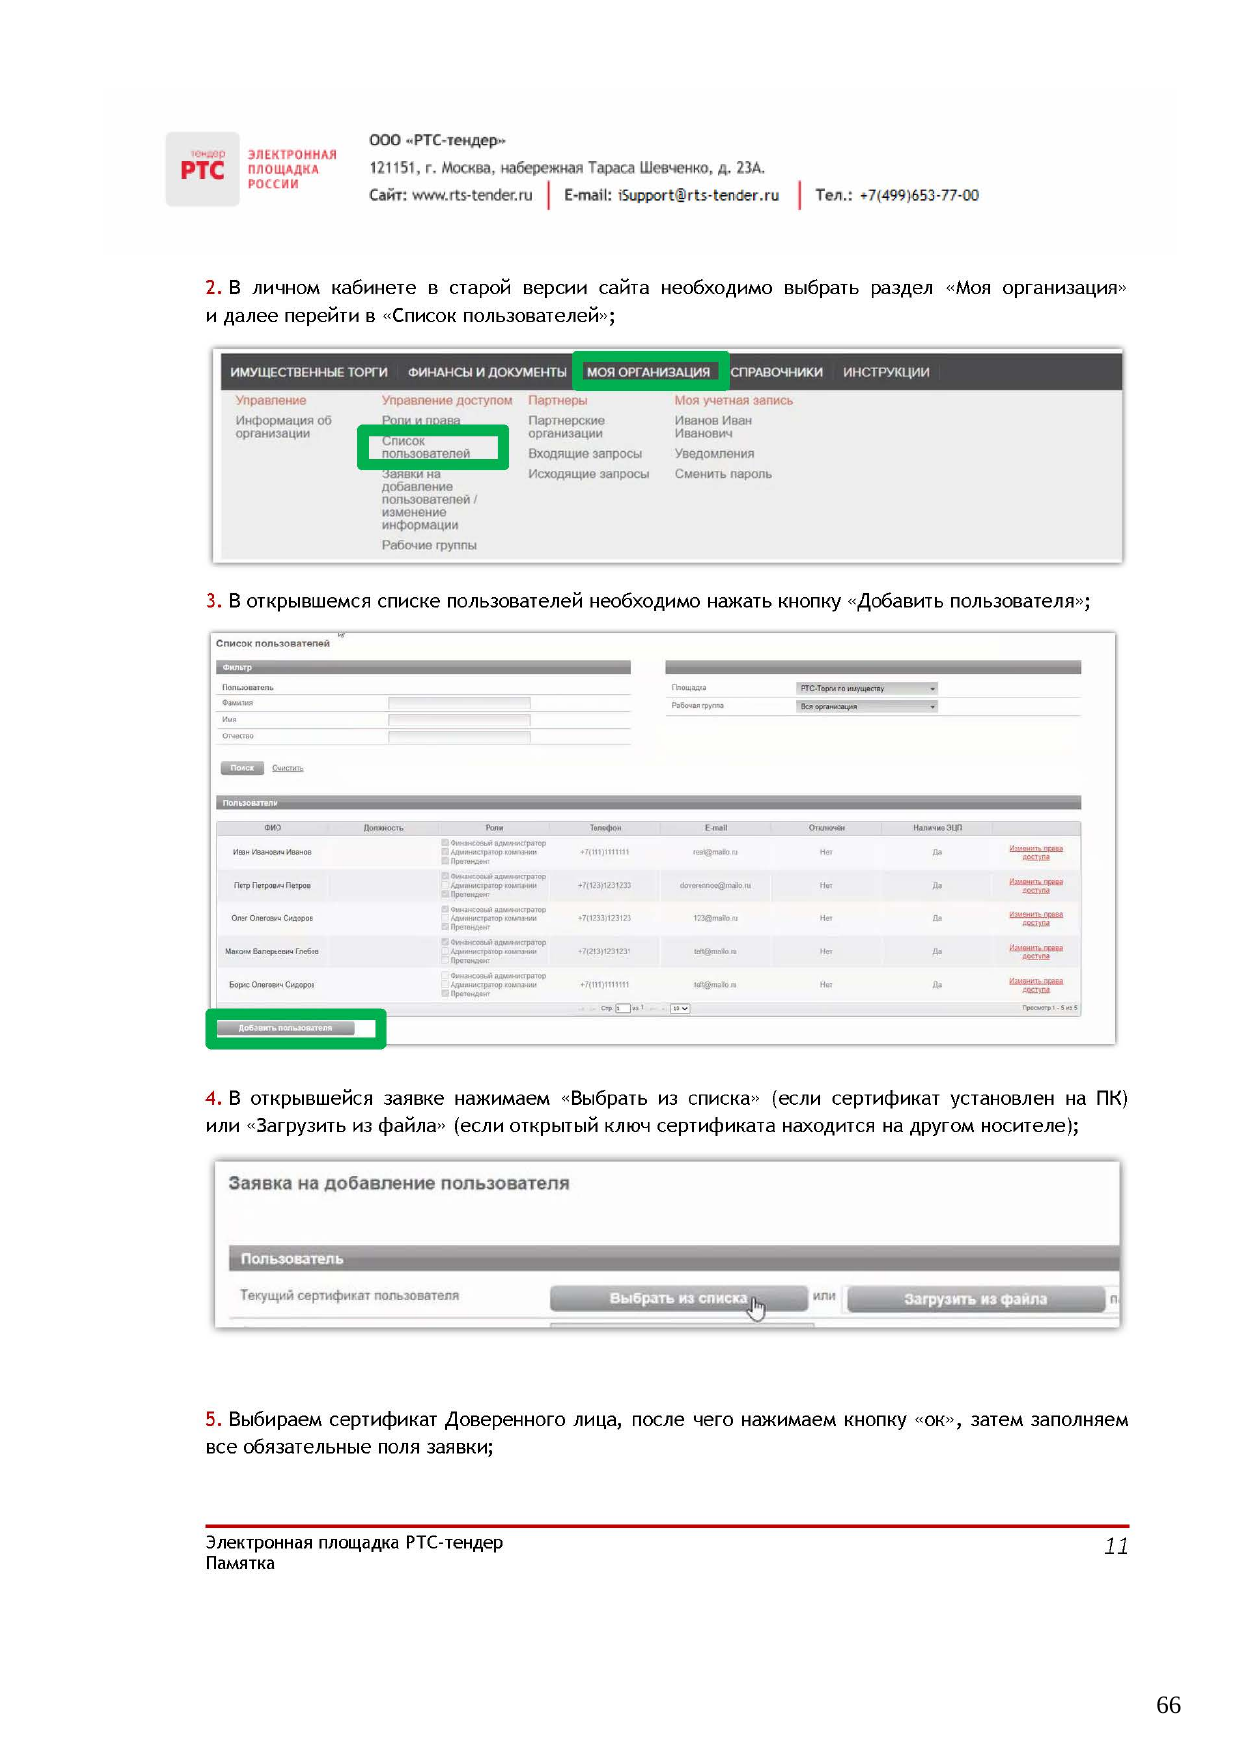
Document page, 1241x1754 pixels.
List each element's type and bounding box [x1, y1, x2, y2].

picture [103, 88, 1180, 1612]
